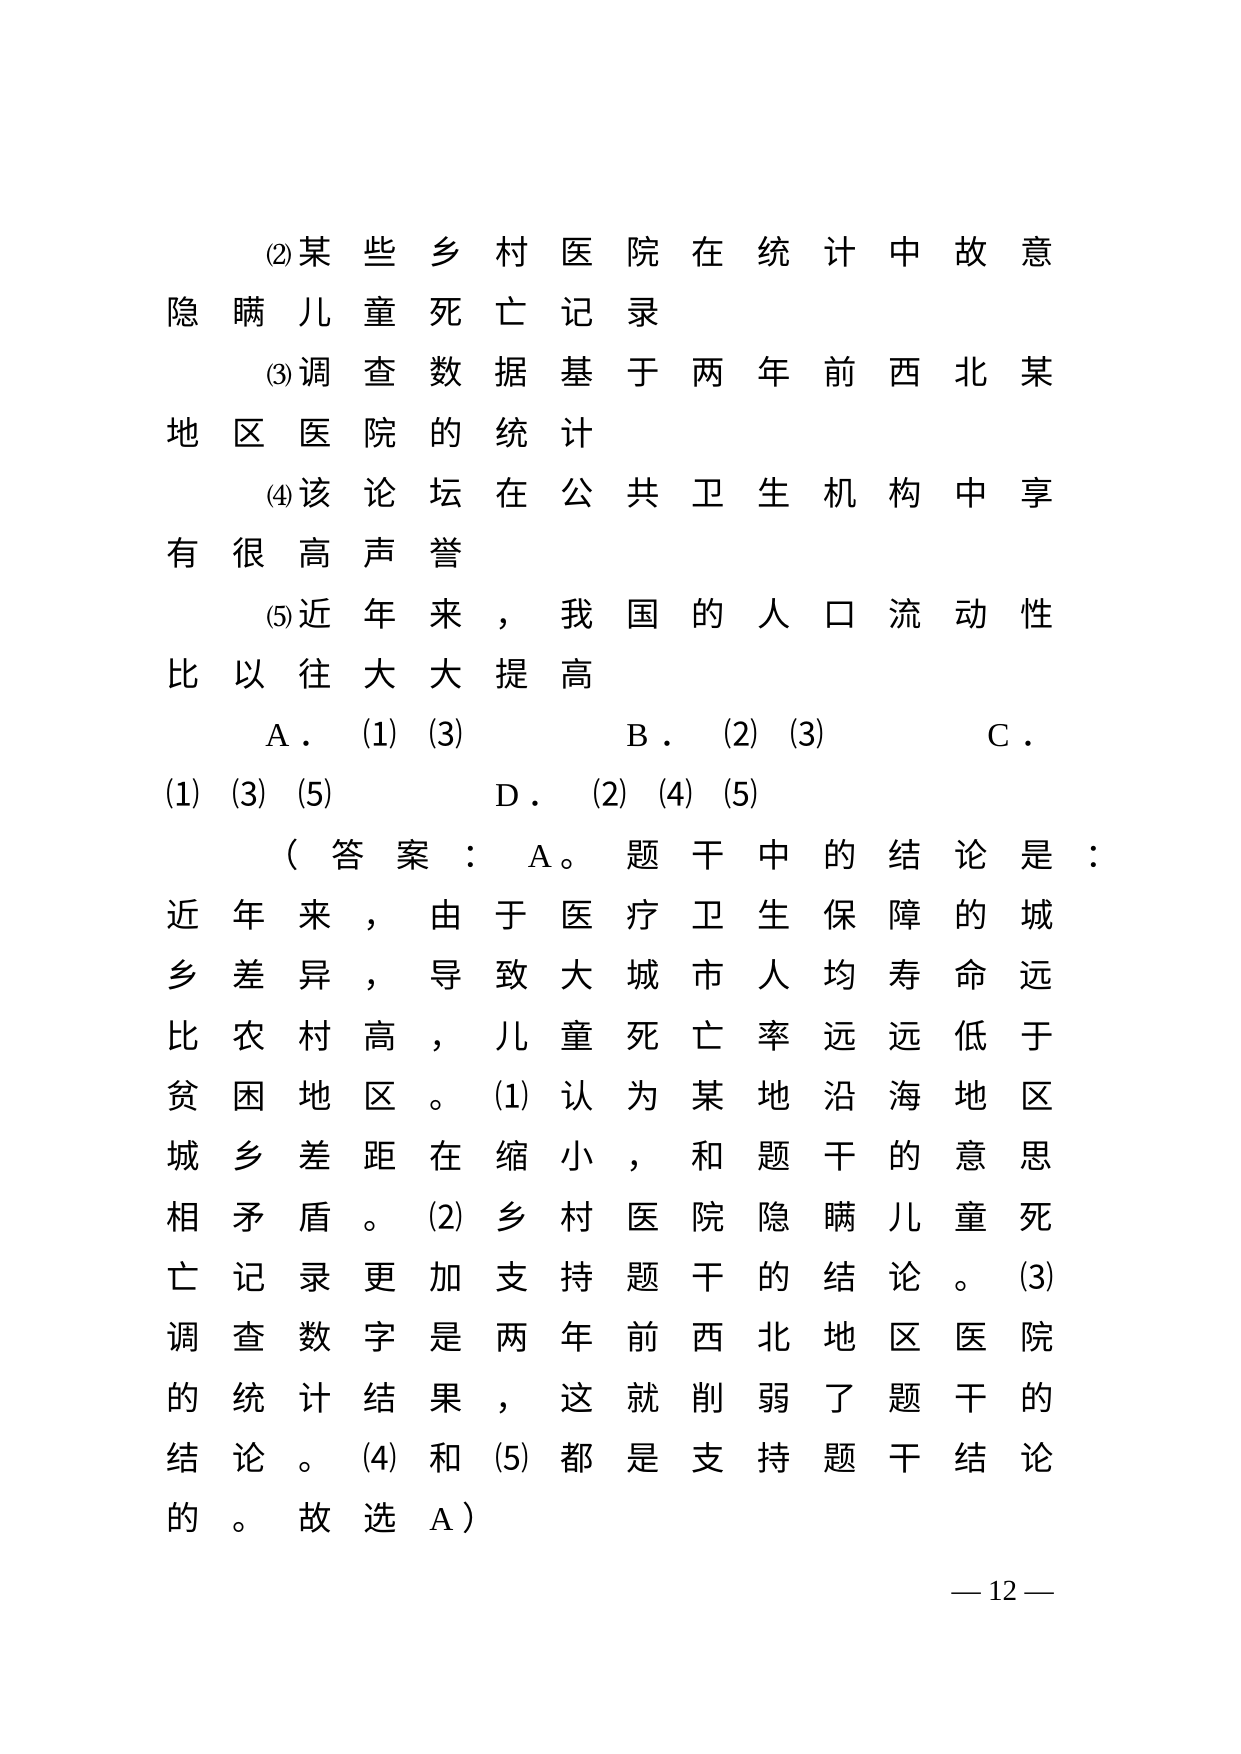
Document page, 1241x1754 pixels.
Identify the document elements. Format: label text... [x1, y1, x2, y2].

text ⑸近年来，我国的人口流动性比以往大大提高 [167, 581, 1085, 702]
text ⑶调查数据基于两年前西北某地区医院的统计 [167, 340, 1085, 461]
text ⑵某些乡村医院在统计中故意隐瞒儿童死亡记录 [167, 219, 1085, 340]
text （答案：A。题干中的结论是：近年来，由于医疗卫生保障的城乡差异，导致大城市人均寿命远比农村高，儿童死亡率远远低于贫困地区。⑴认为某地沿海地区城乡差距在缩小，和题干的意思相矛盾。⑵乡村医院隐瞒儿童死亡记录更加支持题干的结论。⑶调查数字是两年前西北地区医院的统计结果，这就削弱了题干的结论。⑷和⑸都是支持题干结论的。故选A） [167, 822, 1085, 1546]
text ⑷该论坛在公共卫生机构中享有很高声誉 [167, 461, 1085, 581]
text A．⑴⑶ B．⑵⑶ C．⑴⑶⑸ D．⑵⑷⑸ [167, 702, 1085, 822]
